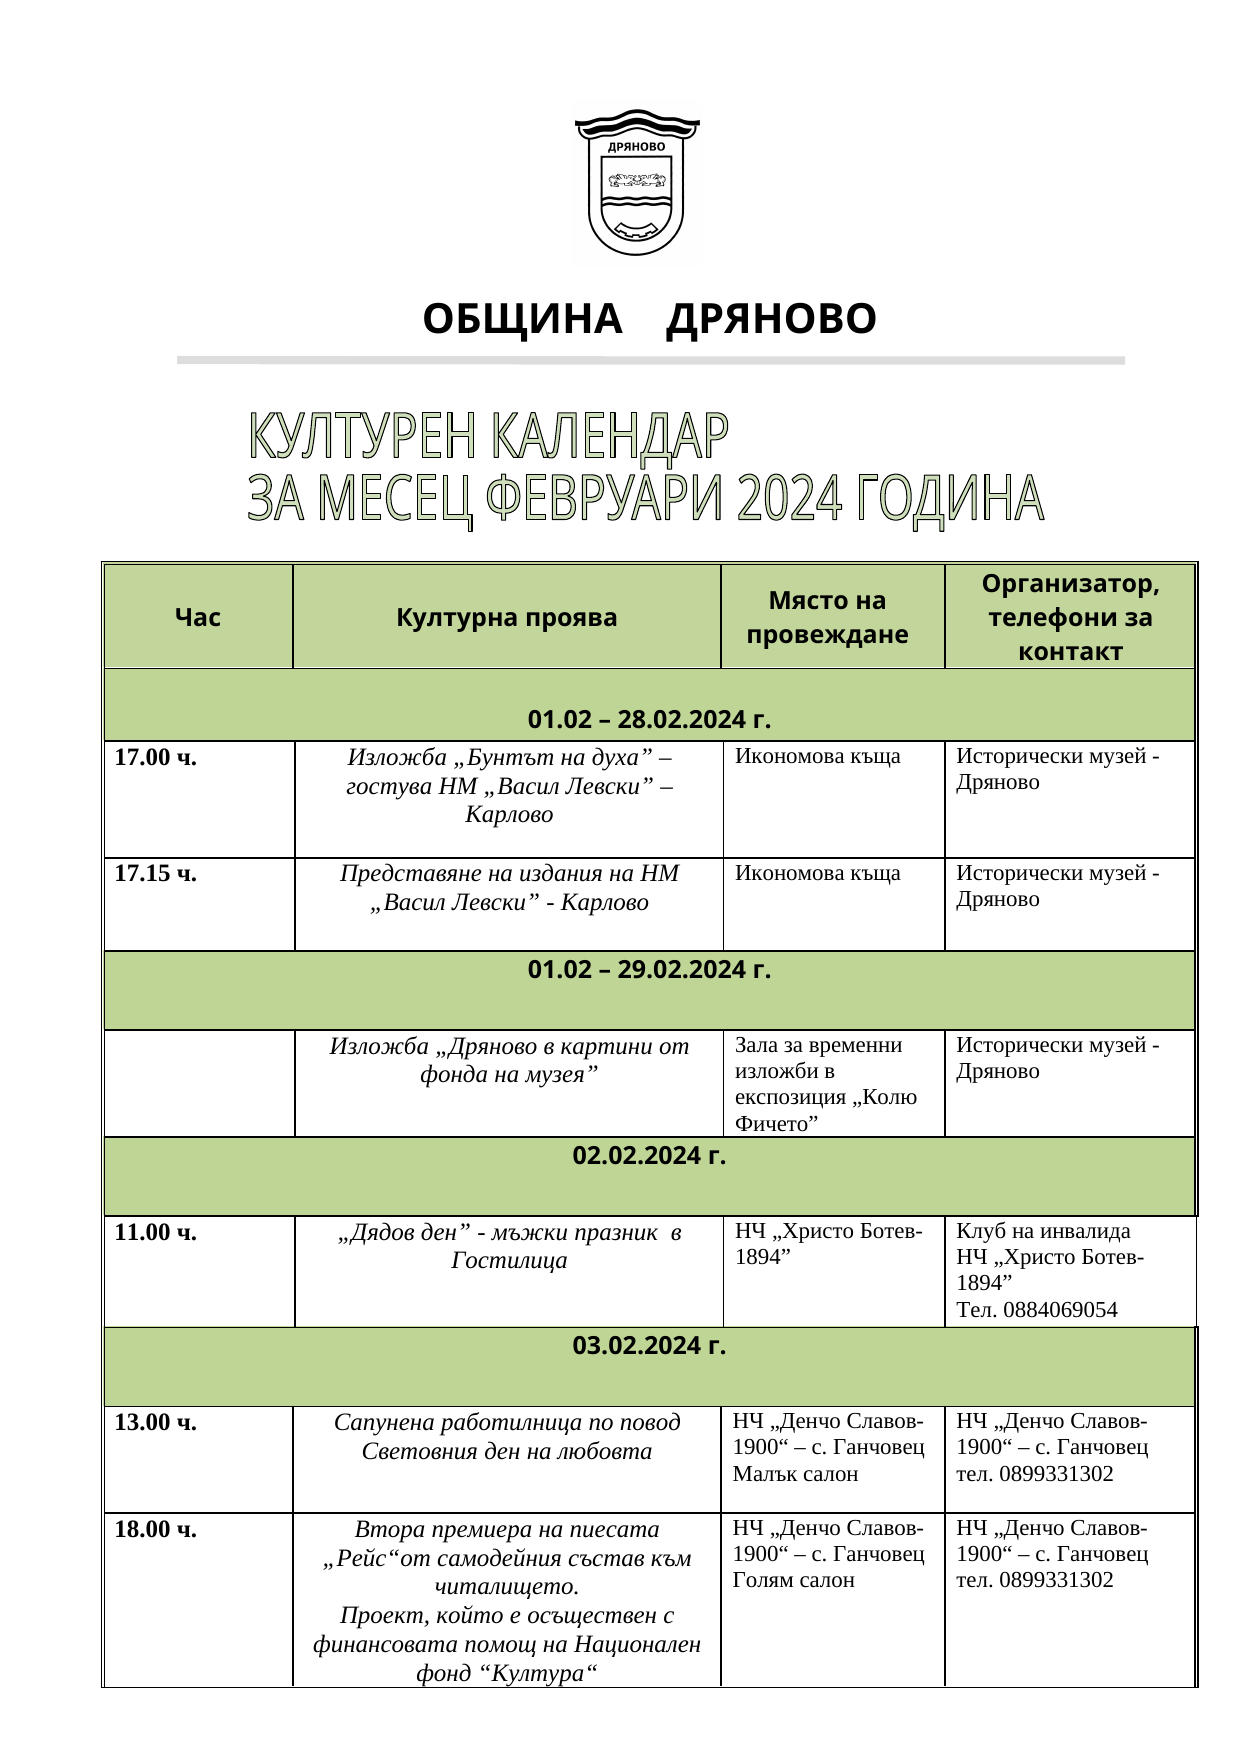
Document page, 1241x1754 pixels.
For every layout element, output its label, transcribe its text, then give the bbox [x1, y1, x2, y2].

table_cell Изложба „Дряново в картини от фонда на музея” [296, 1031, 723, 1136]
table_cell 13.00 ч. [105, 1407, 292, 1512]
table_cell 01.02 – 28.02.2024 г. [105, 669, 1194, 740]
table_cell 03.02.2024 г. [105, 1328, 1194, 1406]
table_header Място на провеждане [722, 565, 944, 667]
picture [571, 99, 703, 267]
table_header Културна проява [294, 565, 720, 667]
table_cell Клуб на инвалида НЧ „Христо Ботев-1894” Тел. 0884069054 [946, 1217, 1196, 1326]
table_cell 02.02.2024 г. [105, 1138, 1194, 1215]
table_cell „Дядов ден” - мъжки празник в Гостилица [296, 1217, 723, 1326]
table_cell Исторически музей - Дряново [946, 859, 1194, 950]
table_cell Зала за временни изложби в експозиция „Колю Фичето” [724, 1031, 944, 1136]
table_cell Икономова къща [724, 859, 944, 950]
table_cell 11.00 ч. [105, 1217, 294, 1326]
table_cell 17.00 ч. [105, 742, 294, 857]
table_cell НЧ „Денчо Славов-1900“ – с. Ганчовец тел. 0899331302 [946, 1407, 1194, 1512]
table_cell Сапунена работилница по повод Световния ден на любовта [294, 1407, 720, 1512]
table_cell [105, 1031, 294, 1136]
table_header Организатор, телефони за контакт [946, 565, 1194, 667]
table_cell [294, 1514, 720, 1686]
table_cell НЧ „Денчо Славов-1900“ – с. Ганчовец Малък салон [722, 1407, 944, 1512]
table_cell Представяне на издания на НМ „Васил Левски” - Карлово [296, 859, 723, 950]
table_cell НЧ „Христо Ботев-1894” [724, 1217, 944, 1326]
table_cell 18.00 ч. [105, 1514, 292, 1686]
table_cell Изложба „Бунтът на духа” – гостува НМ „Васил Левски” – Карлово [296, 742, 723, 857]
table_cell 17.15 ч. [105, 859, 294, 950]
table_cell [946, 1514, 1194, 1686]
table_header Час [105, 565, 292, 667]
table_cell Икономова къща [724, 742, 944, 857]
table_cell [722, 1514, 944, 1686]
table_cell 01.02 – 29.02.2024 г. [105, 952, 1194, 1029]
table_cell Исторически музей - Дряново [946, 742, 1194, 857]
table_cell Исторически музей -Дряново [946, 1031, 1194, 1136]
